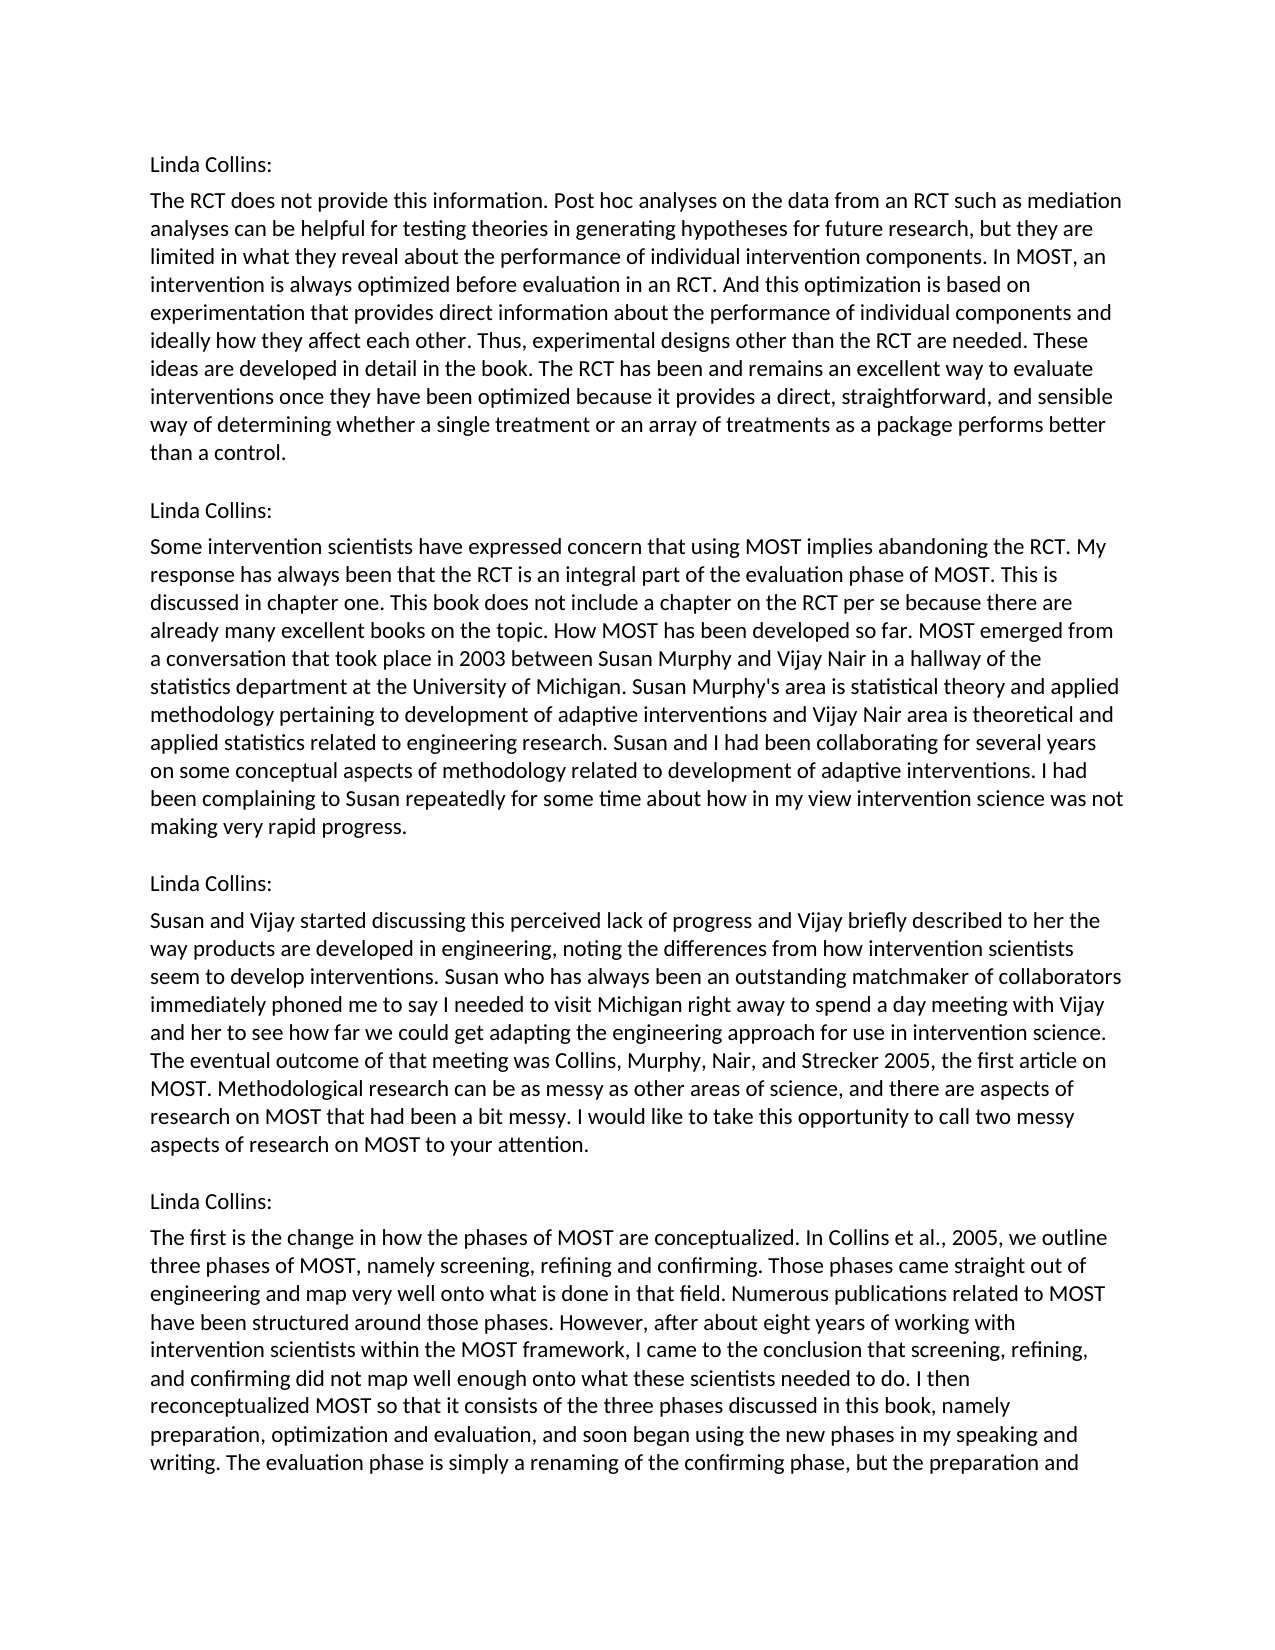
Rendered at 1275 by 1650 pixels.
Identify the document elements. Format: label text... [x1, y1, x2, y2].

text Linda Collins: [150, 496, 1125, 524]
text Linda Collins: [150, 150, 1125, 178]
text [150, 1223, 1125, 1476]
text Linda Collins: [150, 869, 1125, 897]
text Susan and Vijay started discussing this perceived lack of progress and Vijay briefly described to her the way products are developed in engineering, noting the differences from how intervention scientists seem to develop interventions. Susan who has always been an outstanding matchmaker of collaborators immediately phoned me to say I needed to visit Michigan right away to spend a day meeting with Vijay and her to see how far we could get adapting the engineering approach for use in intervention science. The eventual outcome of that meeting was Collins, Murphy, Nair, and Strecker 2005, the first article on MOST. Methodological research can be as messy as other areas of science, and there are aspects of research on MOST that had been a bit messy. I would like to take this opportunity to call two messy aspects of research on MOST to your attention. [150, 906, 1125, 1158]
text The RCT does not provide this information. Post hoc analyses on the data from an RCT such as mediation analyses can be helpful for testing theories in generating hypotheses for future research, but they are limited in what they reveal about the performance of individual intervention components. In MOST, an intervention is always optimized before evaluation in an RCT. And this optimization is based on experimentation that provides direct information about the performance of individual components and ideally how they affect each other. Thus, experimental designs other than the RCT are needed. These ideas are developed in detail in the book. The RCT has been and remains an excellent way to evaluate interventions once they have been optimized because it provides a direct, straightforward, and sensible way of determining whether a single treatment or an array of treatments as a package performs better than a control. [150, 186, 1125, 467]
text Some intervention scientists have expressed concern that using MOST implies abandoning the RCT. My response has always been that the RCT is an integral part of the evaluation phase of MOST. This is discussed in chapter one. This book does not include a chapter on the RCT per se because there are already many excellent books on the topic. How MOST has been developed so far. MOST emerged from a conversation that took place in 2003 between Susan Murphy and Vijay Nair in a hallway of the statistics department at the University of Michigan. Susan Murphy's area is statistical theory and applied methodology pertaining to development of adaptive interventions and Vijay Nair area is theoretical and applied statistics related to engineering research. Susan and I had been collaborating for several years on some conceptual aspects of methodology related to development of adaptive interventions. I had been complaining to Susan repeatedly for some time about how in my view intervention science was not making very rapid progress. [150, 532, 1125, 840]
text Linda Collins: [150, 1187, 1125, 1215]
